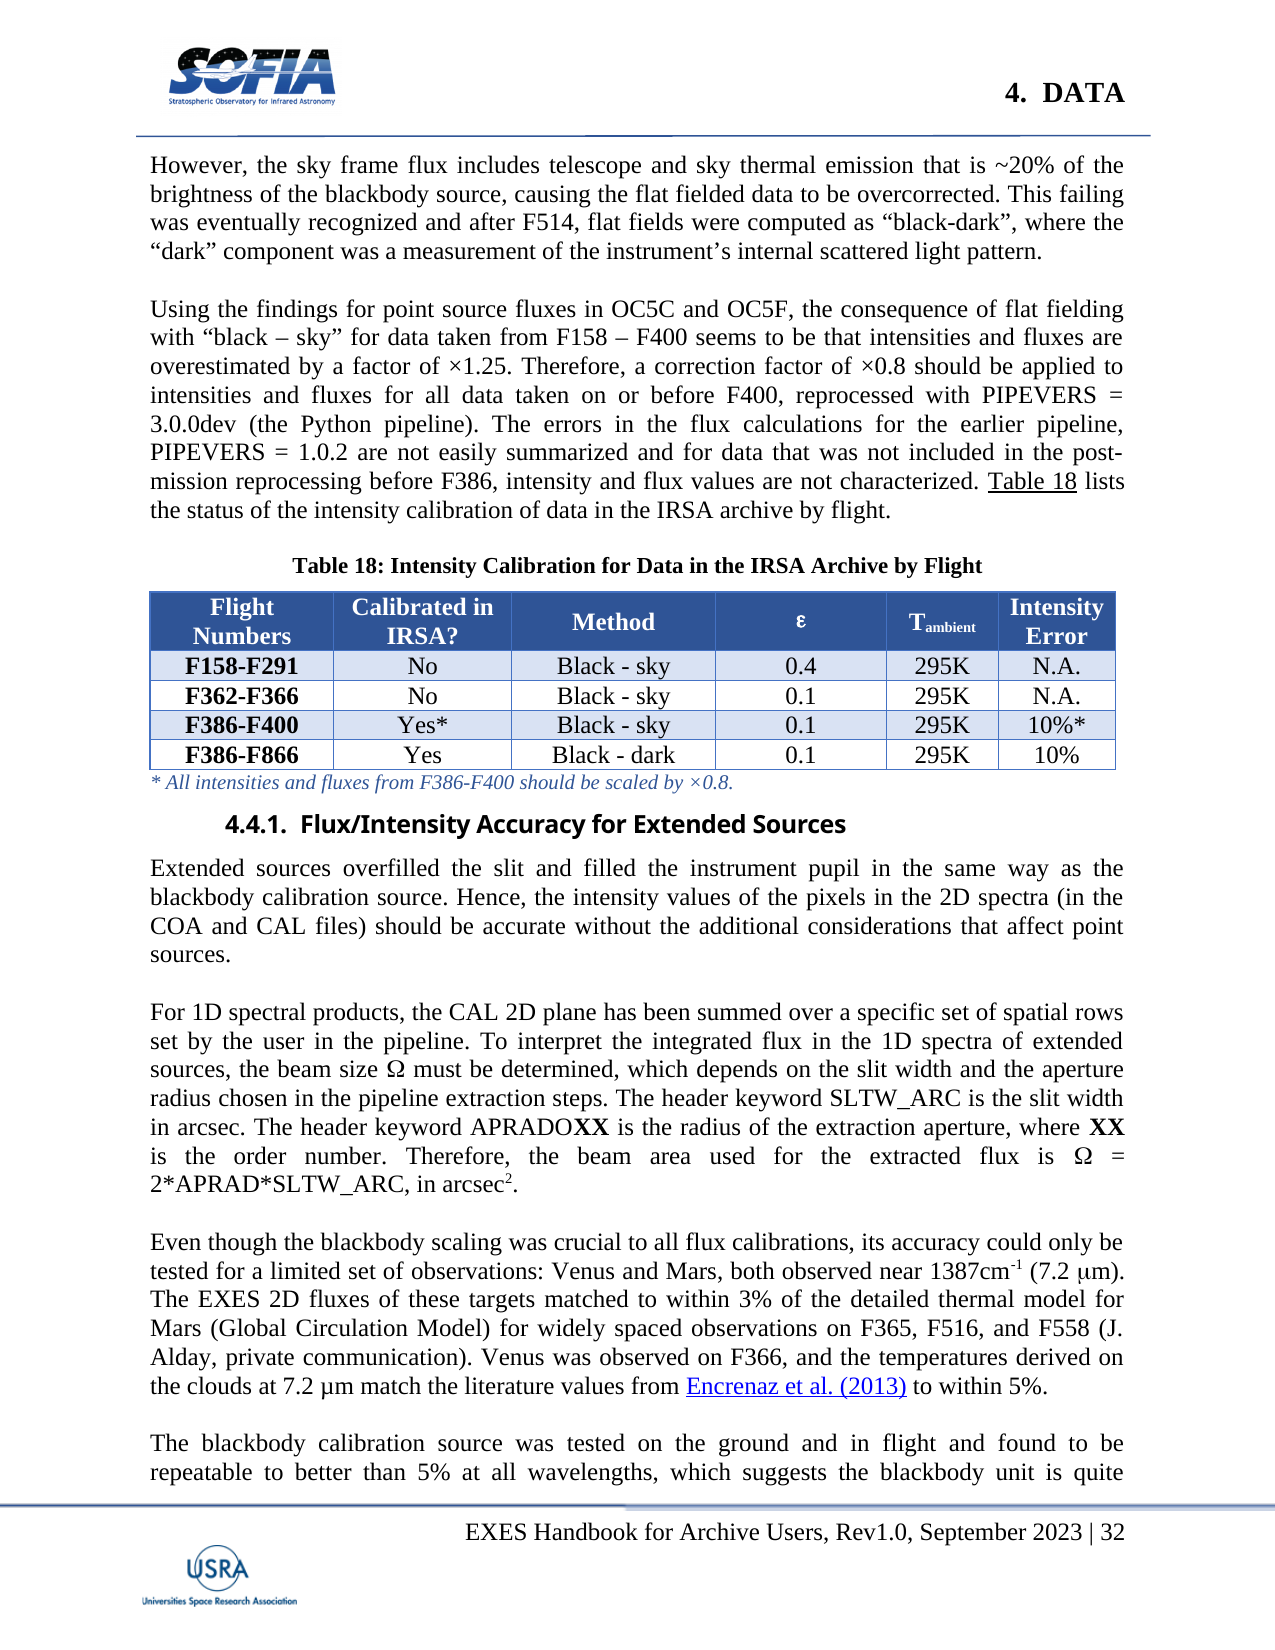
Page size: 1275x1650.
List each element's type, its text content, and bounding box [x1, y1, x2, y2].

table_cell 295K [887, 711, 998, 739]
table_header Flight Numbers [151, 593, 333, 650]
table_cell Yes [334, 740, 511, 769]
table_header Tambient [887, 593, 998, 650]
table_cell 0.1 [716, 681, 886, 709]
subtitle Flux/Intensity Accuracy for Extended Sources [225, 807, 1125, 841]
table_cell 295K [887, 651, 998, 680]
table_cell No [334, 681, 511, 709]
table_cell No [334, 651, 511, 680]
table_cell 0.1 [716, 740, 886, 769]
table_cell 0.1 [716, 711, 886, 739]
text Table 18: Intensity Calibration for Data in the IRSA Archive by Flight [150, 552, 1125, 579]
picture [142, 1545, 298, 1608]
table_cell Black - sky [512, 681, 715, 709]
table_cell Yes* [334, 711, 511, 739]
text * All intensities and fluxes from F386-F400 should be scaled by ×0.8. [150, 770, 1125, 794]
table_cell N.A. [999, 651, 1115, 680]
table_cell Black - dark [512, 740, 715, 769]
table_cell 295K [887, 681, 998, 709]
text However, the sky frame flux includes telescope and sky thermal emission that is ~20% of the brightness of the blackbody source, causing the flat fielded data to be overcorrected. This failing was eventually recognized and after F514, flat fields were computed as “black-dark”, where the “dark” component was a measurement of the instrument’s internal scattered light pattern. [150, 150, 1125, 265]
table_cell F362-F366 [151, 681, 333, 709]
table_cell 10% [999, 740, 1115, 769]
picture [0, 1502, 1275, 1511]
table_header e [716, 593, 886, 650]
text Extended sources overfilled the slit and filled the instrument pupil in the same way as the blackbody calibration source. Hence, the intensity values of the pixels in the 2D spectra (in the COA and CAL files) should be accurate without the additional considerations that affect point sources. [150, 853, 1125, 968]
table_header Calibrated in IRSA? [334, 593, 511, 650]
table_cell F386-F400 [151, 711, 333, 739]
text Even though the blackbody scaling was crucial to all flux calibrations, its accuracy could only be tested for a limited set of observations: Venus and Mars, both observed near 1387cm-1 (7.2 mm). The EXES 2D fluxes of these targets matched to within 3% of the detailed thermal model for Mars (Global Circulation Model) for widely spaced observations on F365, F516, and F558 (J. Alday, private communication). Venus was observed on F366, and the temperatures derived on the clouds at 7.2 µm match the literature values from Encrenaz et al. (2013) to within 5%. [150, 1227, 1125, 1399]
table_cell 295K [887, 740, 998, 769]
table_header Method [512, 593, 715, 650]
text For 1D spectral products, the CAL 2D plane has been summed over a specific set of spatial rows set by the user in the pipeline. To interpret the integrated flux in the 1D spectra of extended sources, the beam size W must be determined, which depends on the slit width and the aperture radius chosen in the pipeline extraction steps. The header keyword SLTW_ARC is the slit width in arcsec. The header keyword APRADOXX is the radius of the extraction aperture, where XX is the order number. Therefore, the beam area used for the extracted flux is W = 2*APRAD*SLTW_ARC, in arcsec2. [150, 997, 1125, 1198]
table_cell Black - sky [512, 651, 715, 680]
table_cell Black - sky [512, 711, 715, 739]
picture [160, 36, 343, 117]
table_cell 10%* [999, 711, 1115, 739]
table_header Intensity Error [999, 593, 1115, 650]
text Using the findings for point source fluxes in OC5C and OC5F, the consequence of flat fielding with “black – sky” for data taken from F158 – F400 seems to be that intensities and fluxes are overestimated by a factor of ×1.25. Therefore, a correction factor of ×0.8 should be applied to intensities and fluxes for all data taken on or before F400, reprocessed with PIPEVERS = 3.0.0dev (the Python pipeline). The errors in the flux calculations for the earlier pipeline, PIPEVERS = 1.0.2 are not easily summarized and for data that was not included in the post-mission reprocessing before F386, intensity and flux values are not characterized. Table 18 lists the status of the intensity calibration of data in the IRSA archive by flight. [150, 294, 1125, 524]
table_cell F158-F291 [151, 651, 333, 680]
table_cell F386-F866 [151, 740, 333, 769]
table_cell N.A. [999, 681, 1115, 709]
table_cell 0.4 [716, 651, 886, 680]
